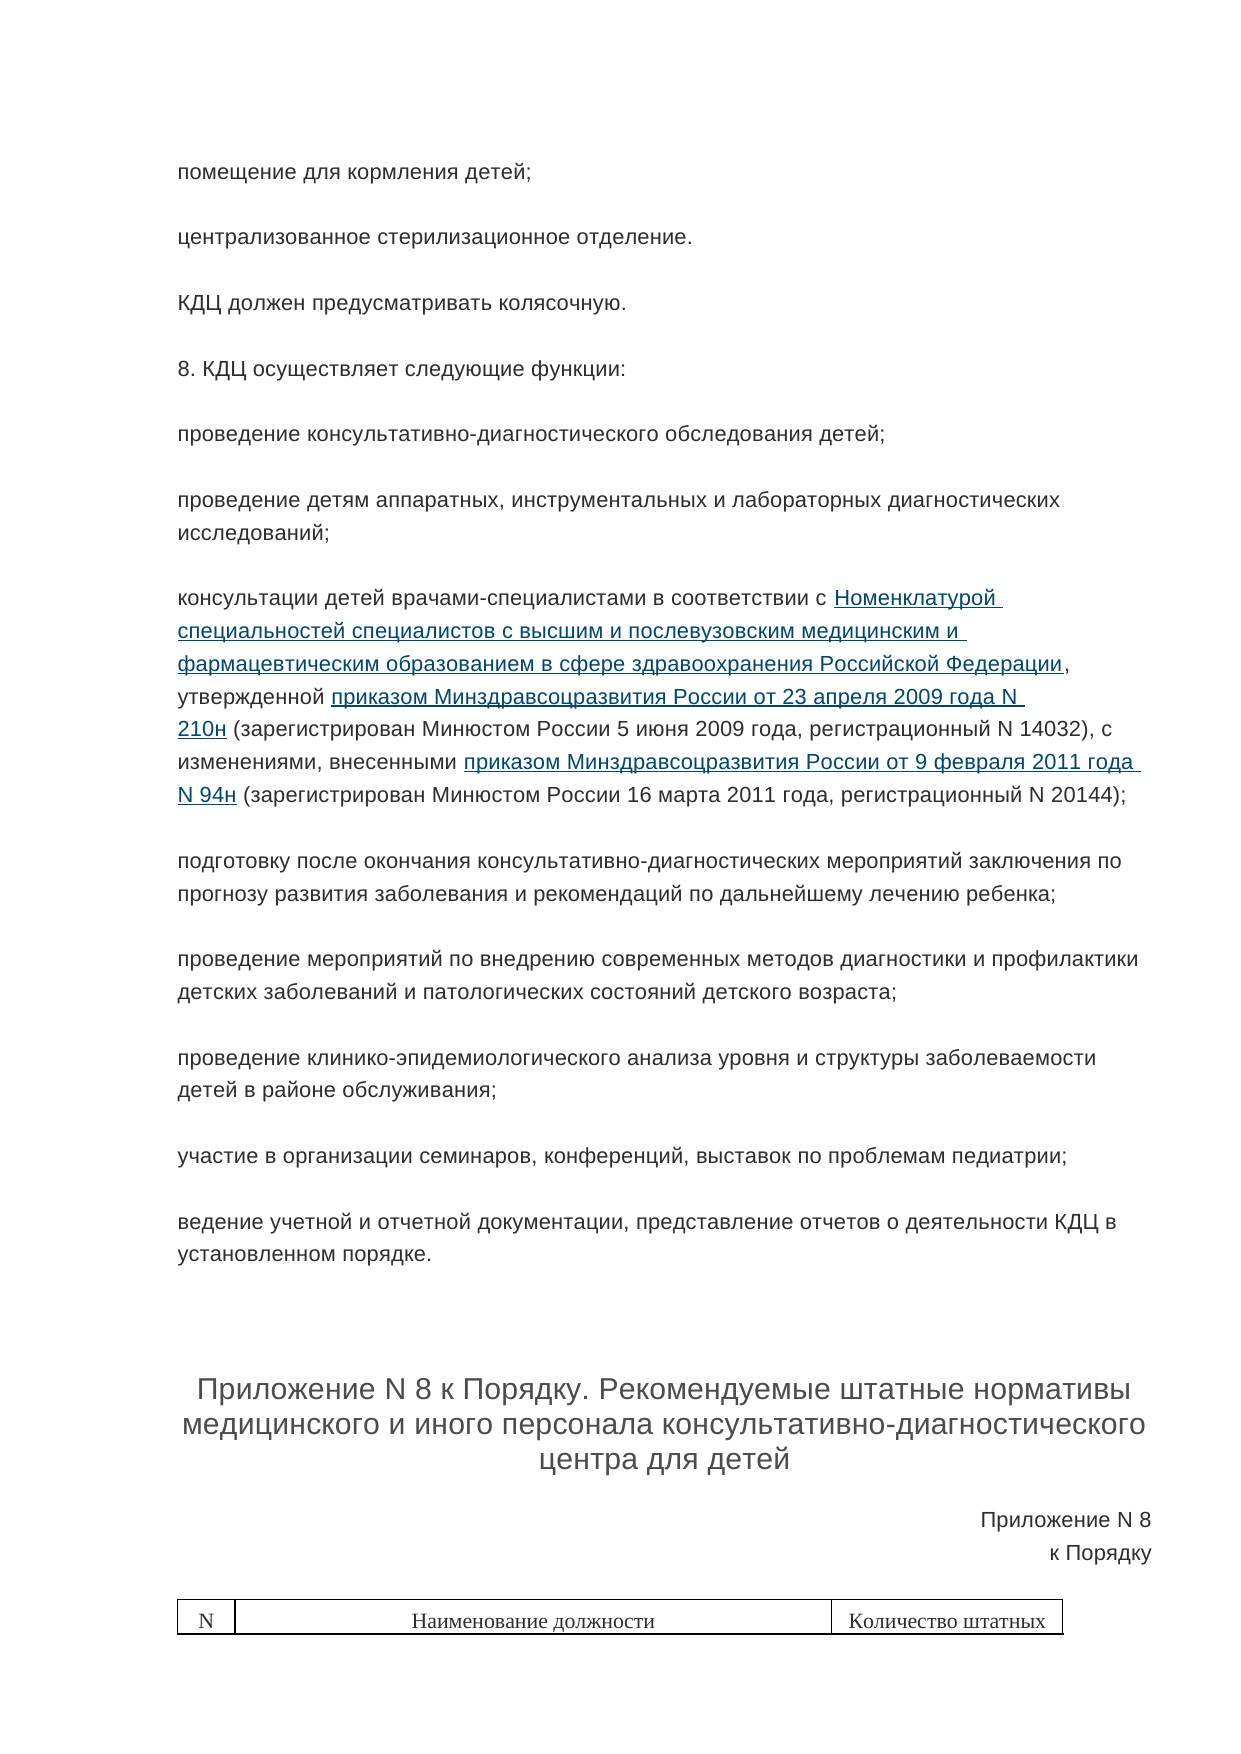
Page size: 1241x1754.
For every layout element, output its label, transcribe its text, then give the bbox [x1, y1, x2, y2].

text 8. КДЦ осуществляет следующие функции: проведение консультативно-диагностического обследования детей; проведение детям аппаратных, инструментальных и лабораторных диагностических исследований; консультации детей врачами-специалистами в соответствии с Номенклатурой специальностей специалистов с высшим и послевузовским медицинским и фармацевтическим образованием в сфере здравоохранения Российской Федерации, утвержденной приказом Минздравсоцразвития России от 23 апреля 2009 года N 210н (зарегистрирован Минюстом России 5 июня 2009 года, регистрационный N 14032), с изменениями, внесенными приказом Минздравсоцразвития России от 9 февраля 2011 года N 94н (зарегистрирован Минюстом России 16 марта 2011 года, регистрационный N 20144); подготовку после окончания консультативно-диагностических мероприятий заключения по прогнозу развития заболевания и рекомендаций по дальнейшему лечению ребенка; проведение мероприятий по внедрению современных методов диагностики и профилактики детских заболеваний и патологических состояний детского возраста; проведение клинико-эпидемиологического анализа уровня и структуры заболеваемости детей в районе обслуживания; участие в организации семинаров, конференций, выставок по проблемам педиатрии; ведение учетной и отчетной документации, представление отчетов о деятельности КДЦ в установленном порядке. [177, 348, 1152, 1332]
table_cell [832, 1600, 1062, 1633]
text Приложение N 8 к Порядку [177, 1499, 1152, 1565]
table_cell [236, 1600, 831, 1633]
text Приложение N 8 к Порядку. Рекомендуемые штатные нормативы медицинского и иного персонала консультативно-диагностического центра для детей [177, 1371, 1152, 1476]
table_cell N п/п [178, 1600, 234, 1633]
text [177, 118, 1152, 348]
